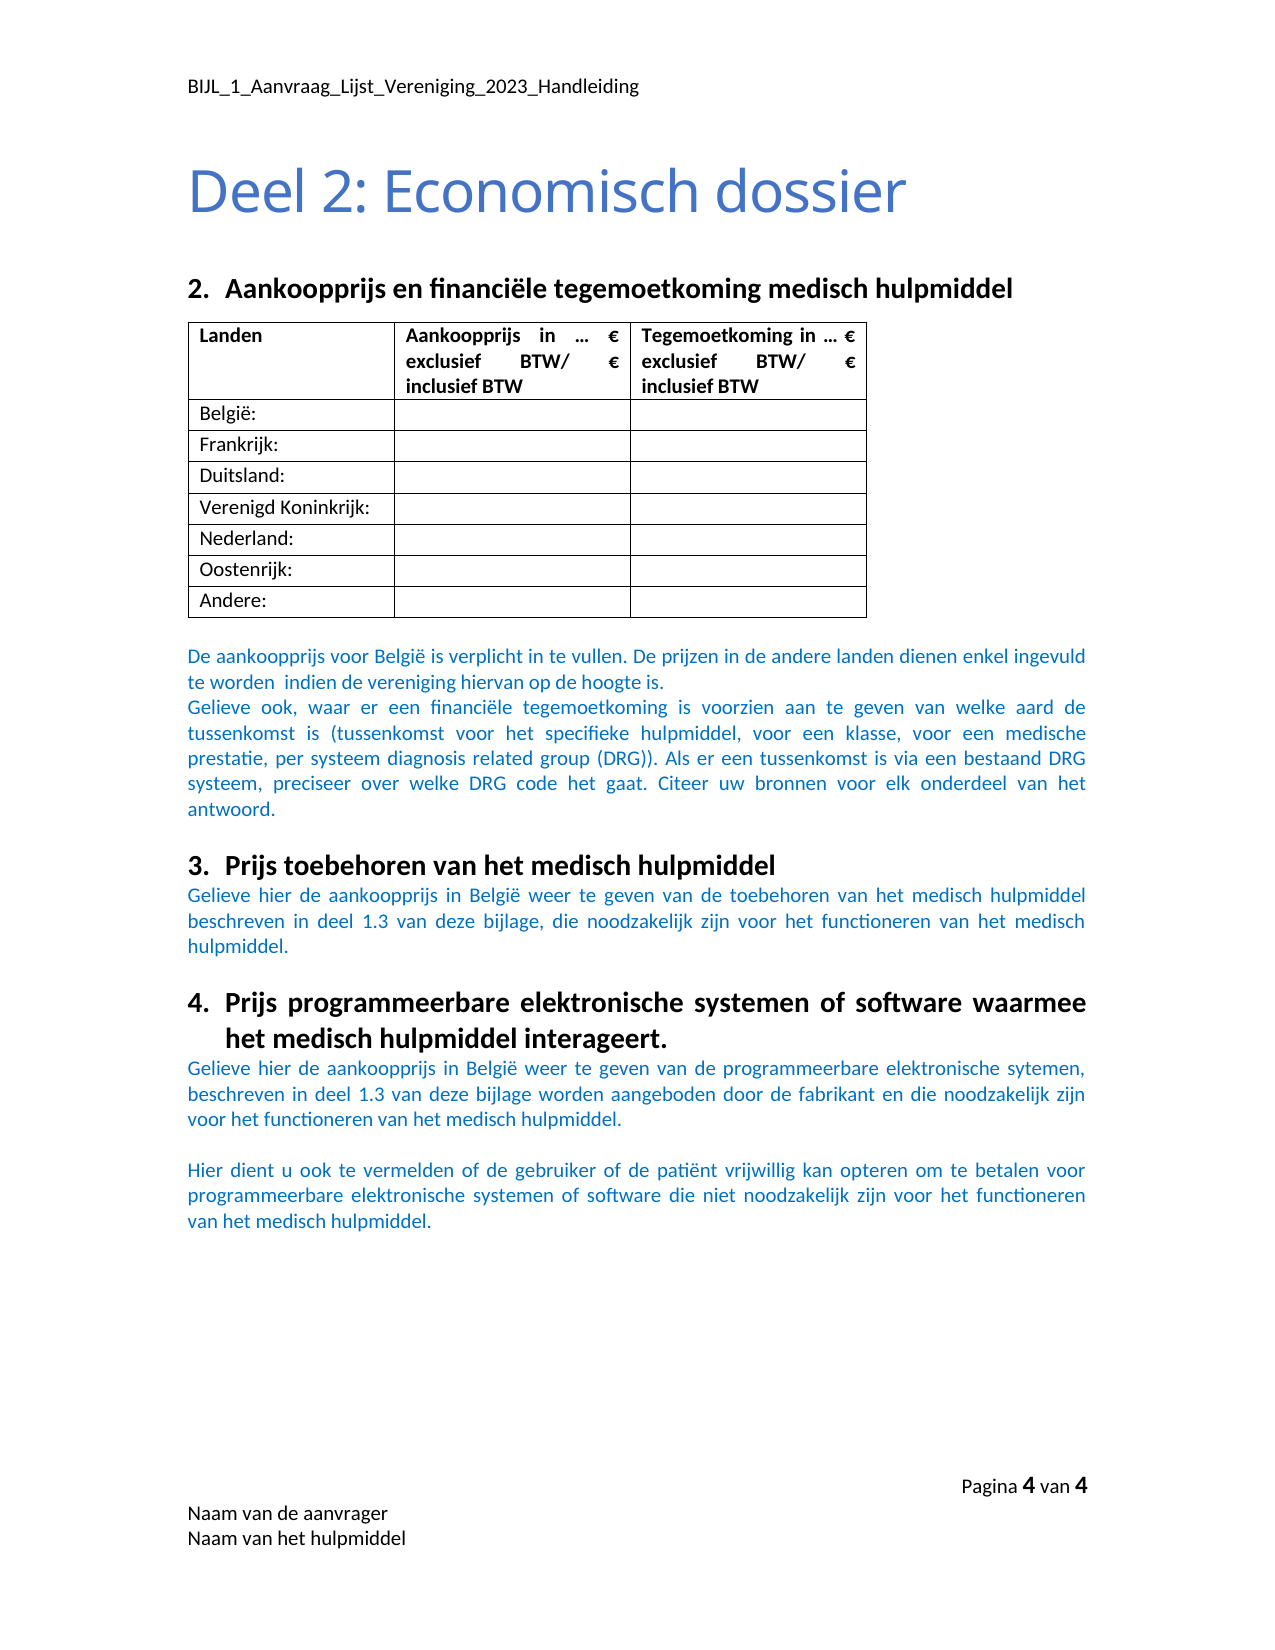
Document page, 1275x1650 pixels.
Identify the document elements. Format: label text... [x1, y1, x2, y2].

text Gelieve hier de aankoopprijs in België weer te geven van de toebehoren van het medisch hulpmiddel beschreven in deel 1.3 van deze bijlage, die noodzakelijk zijn voor het functioneren van het medisch hulpmiddel. [187, 882, 1087, 959]
table_cell [631, 431, 866, 461]
table_cell Verenigd Koninkrijk: [189, 494, 394, 524]
table_header Tegemoetkoming in … € exclusief BTW/ € inclusief BTW [631, 323, 866, 399]
table_cell [395, 556, 630, 586]
table_cell Duitsland: [189, 462, 394, 493]
table_cell [631, 556, 866, 586]
text De aankoopprijs voor België is verplicht in te vullen. De prijzen in de andere landen dienen enkel ingevuld te worden indien de vereniging hiervan op de hoogte is. [187, 643, 1087, 694]
list Prijs programmeerbare elektronische systemen of software waarmee het medisch hulpmiddel interageert. [187, 984, 1087, 1055]
table_cell België: [189, 400, 394, 430]
text Gelieve ook, waar er een financiële tegemoetkoming is voorzien aan te geven van welke aard de tussenkomst is (tussenkomst voor het specifieke hulpmiddel, voor een klasse, voor een medische prestatie, per systeem diagnosis related group (DRG)). Als er een tussenkomst is via een bestaand DRG systeem, preciseer over welke DRG code het gaat. Citeer uw bronnen voor elk onderdeel van het antwoord. [187, 694, 1087, 821]
text Hier dient u ook te vermelden of de gebruiker of de patiënt vrijwillig kan opteren om te betalen voor programmeerbare elektronische systemen of software die niet noodzakelijk zijn voor het functioneren van het medisch hulpmiddel. [187, 1157, 1087, 1233]
table_cell [631, 400, 866, 430]
table_cell [631, 462, 866, 493]
text Gelieve hier de aankoopprijs in België weer te geven van de programmeerbare elektronische sytemen, beschreven in deel 1.3 van deze bijlage worden aangeboden door de fabrikant en die noodzakelijk zijn voor het functioneren van het medisch hulpmiddel. [187, 1055, 1087, 1132]
table_cell [395, 431, 630, 461]
table_cell Andere: [189, 587, 394, 617]
table_cell [395, 400, 630, 430]
table_cell Frankrijk: [189, 431, 394, 461]
table_cell Nederland: [189, 525, 394, 555]
table_cell Oostenrijk: [189, 556, 394, 586]
table_cell [631, 587, 866, 617]
table_cell [395, 525, 630, 555]
table_cell [395, 462, 630, 493]
table_cell [631, 525, 866, 555]
list Aankoopprijs en financiële tegemoetkoming medisch hulpmiddel [187, 270, 1087, 306]
table_header Aankoopprijs in … € exclusief BTW/ € inclusief BTW [395, 323, 630, 399]
list Prijs toebehoren van het medisch hulpmiddel [187, 847, 1087, 882]
table_header Landen [189, 323, 394, 399]
title Deel 2: Economisch dossier [187, 150, 1087, 229]
table_cell [395, 587, 630, 617]
table_cell [631, 494, 866, 524]
table_cell [395, 494, 630, 524]
